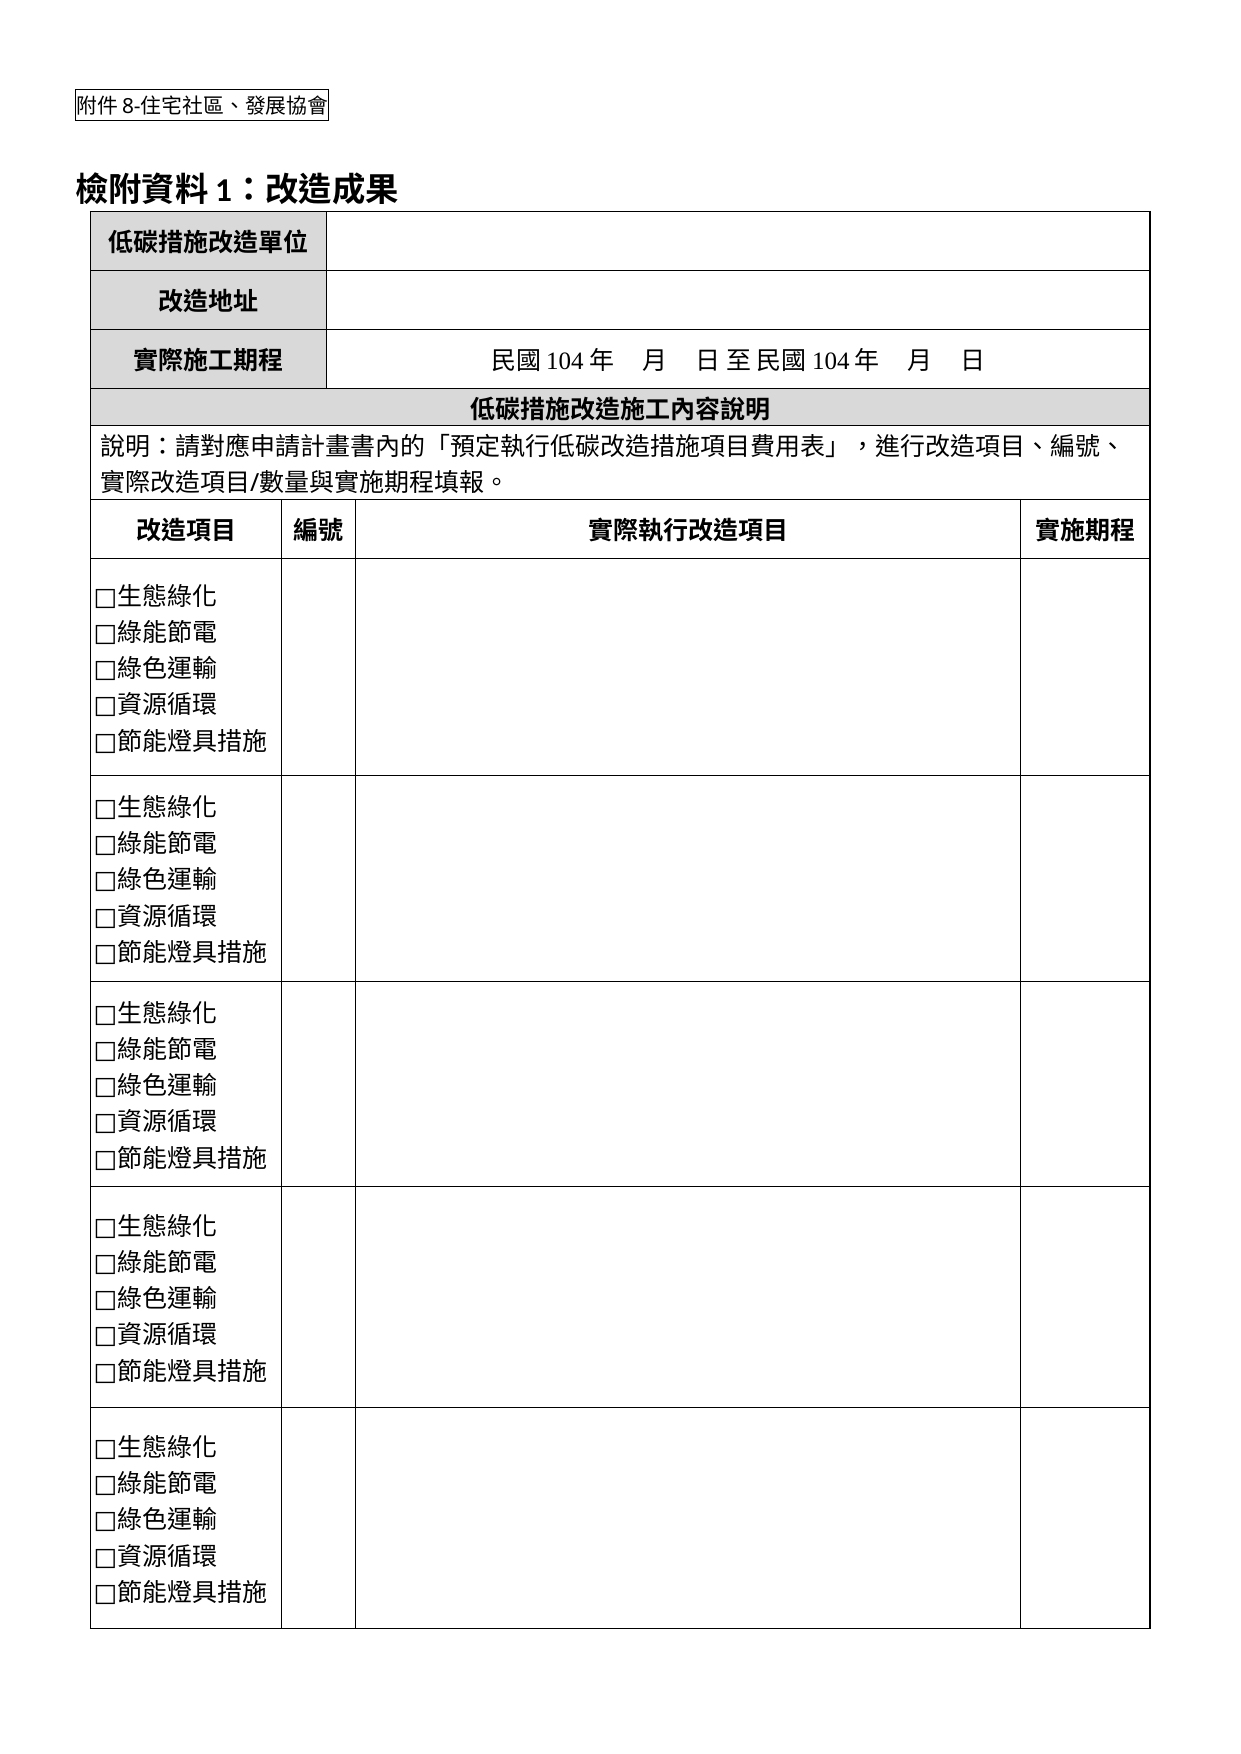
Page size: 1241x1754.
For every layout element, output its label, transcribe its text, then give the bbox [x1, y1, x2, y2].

table_cell □生態綠化 □綠能節電 □綠色運輸 □資源循環 □節能燈具措施 [91, 1408, 281, 1628]
text 檢附資料1：改造成果 [75, 163, 1165, 211]
table_cell [1021, 982, 1149, 1186]
table_cell [282, 776, 355, 981]
table_cell □生態綠化 □綠能節電 □綠色運輸 □資源循環 □節能燈具措施 [91, 776, 281, 981]
table_cell [282, 1408, 355, 1628]
table_cell □生態綠化 □綠能節電 □綠色運輸 □資源循環 □節能燈具措施 [91, 1187, 281, 1407]
table_cell □生態綠化 □綠能節電 □綠色運輸 □資源循環 □節能燈具措施 [91, 559, 281, 774]
table_cell [282, 1187, 355, 1407]
table_cell [1021, 559, 1149, 774]
table_cell 民國104 年 月 日 至 民國104年 月 日 [327, 330, 1149, 388]
table_cell [356, 559, 1020, 774]
table_cell [282, 982, 355, 1186]
table_cell 實際施工期程 [91, 330, 326, 388]
table_cell [356, 982, 1020, 1186]
table_cell [1021, 776, 1149, 981]
table_cell 改造地址 [91, 271, 326, 329]
table_header [327, 212, 1149, 270]
table_cell □生態綠化 □綠能節電 □綠色運輸 □資源循環 □節能燈具措施 [91, 982, 281, 1186]
table_cell [1021, 1408, 1149, 1628]
table_cell 低碳措施改造施工內容說明 [91, 389, 1149, 425]
table_cell 實際執行改造項目 [356, 500, 1020, 558]
table_cell [327, 271, 1149, 329]
table_cell [282, 559, 355, 774]
table_cell 說明：請對應申請計畫書內的「預定執行低碳改造措施項目費用表」，進行改造項目、編號、實際改造項目/數量與實施期程填報。 [91, 426, 1149, 499]
table_cell [356, 1187, 1020, 1407]
table_header 低碳措施改造單位 [91, 212, 326, 270]
table_cell 編號 [282, 500, 355, 558]
table_cell 改造項目 [91, 500, 281, 558]
table_cell [356, 1408, 1020, 1628]
table_cell [1021, 1187, 1149, 1407]
table_cell [356, 776, 1020, 981]
table_cell 實施期程 [1021, 500, 1149, 558]
